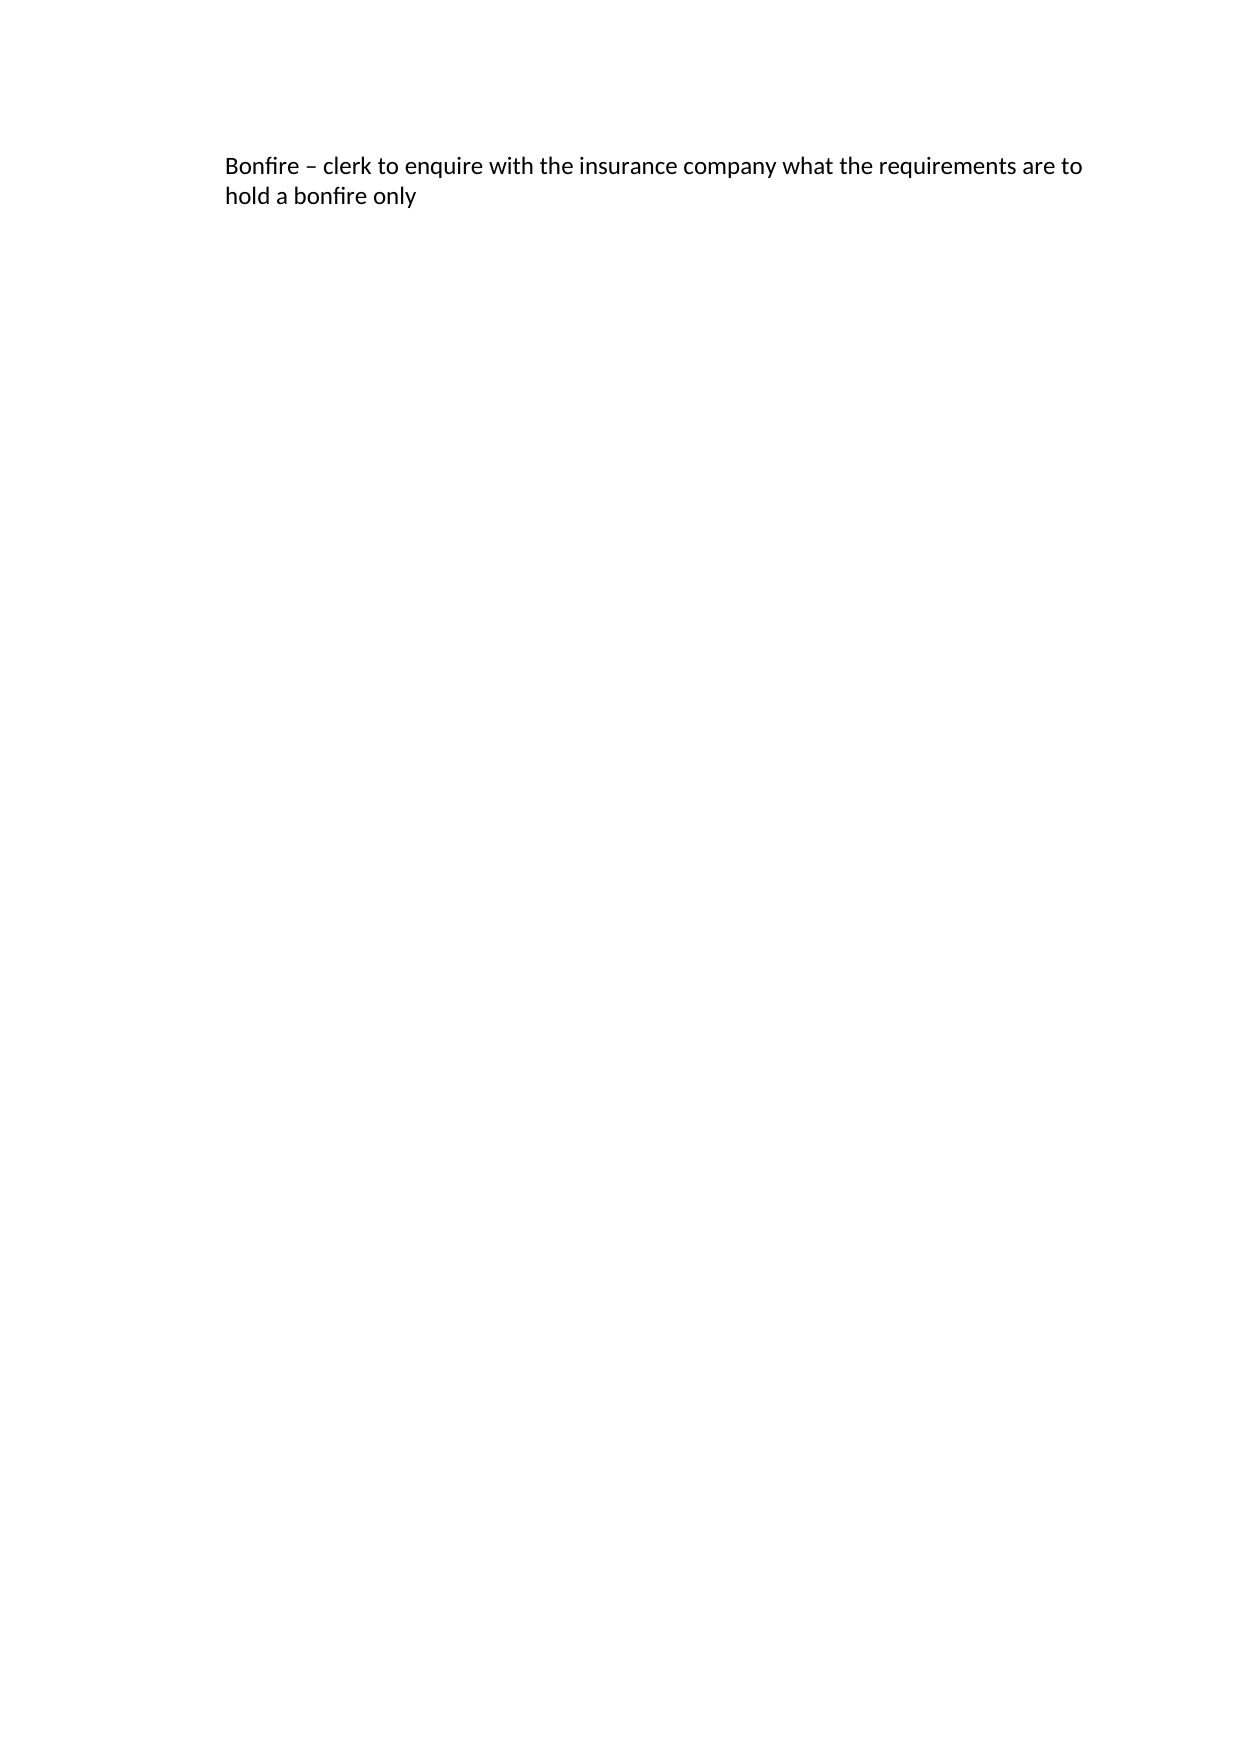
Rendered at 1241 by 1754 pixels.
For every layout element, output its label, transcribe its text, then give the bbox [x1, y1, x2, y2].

list Bonfire – clerk to enquire with the insurance company what the requirements are to hold a bonfire only [225, 150, 1090, 211]
